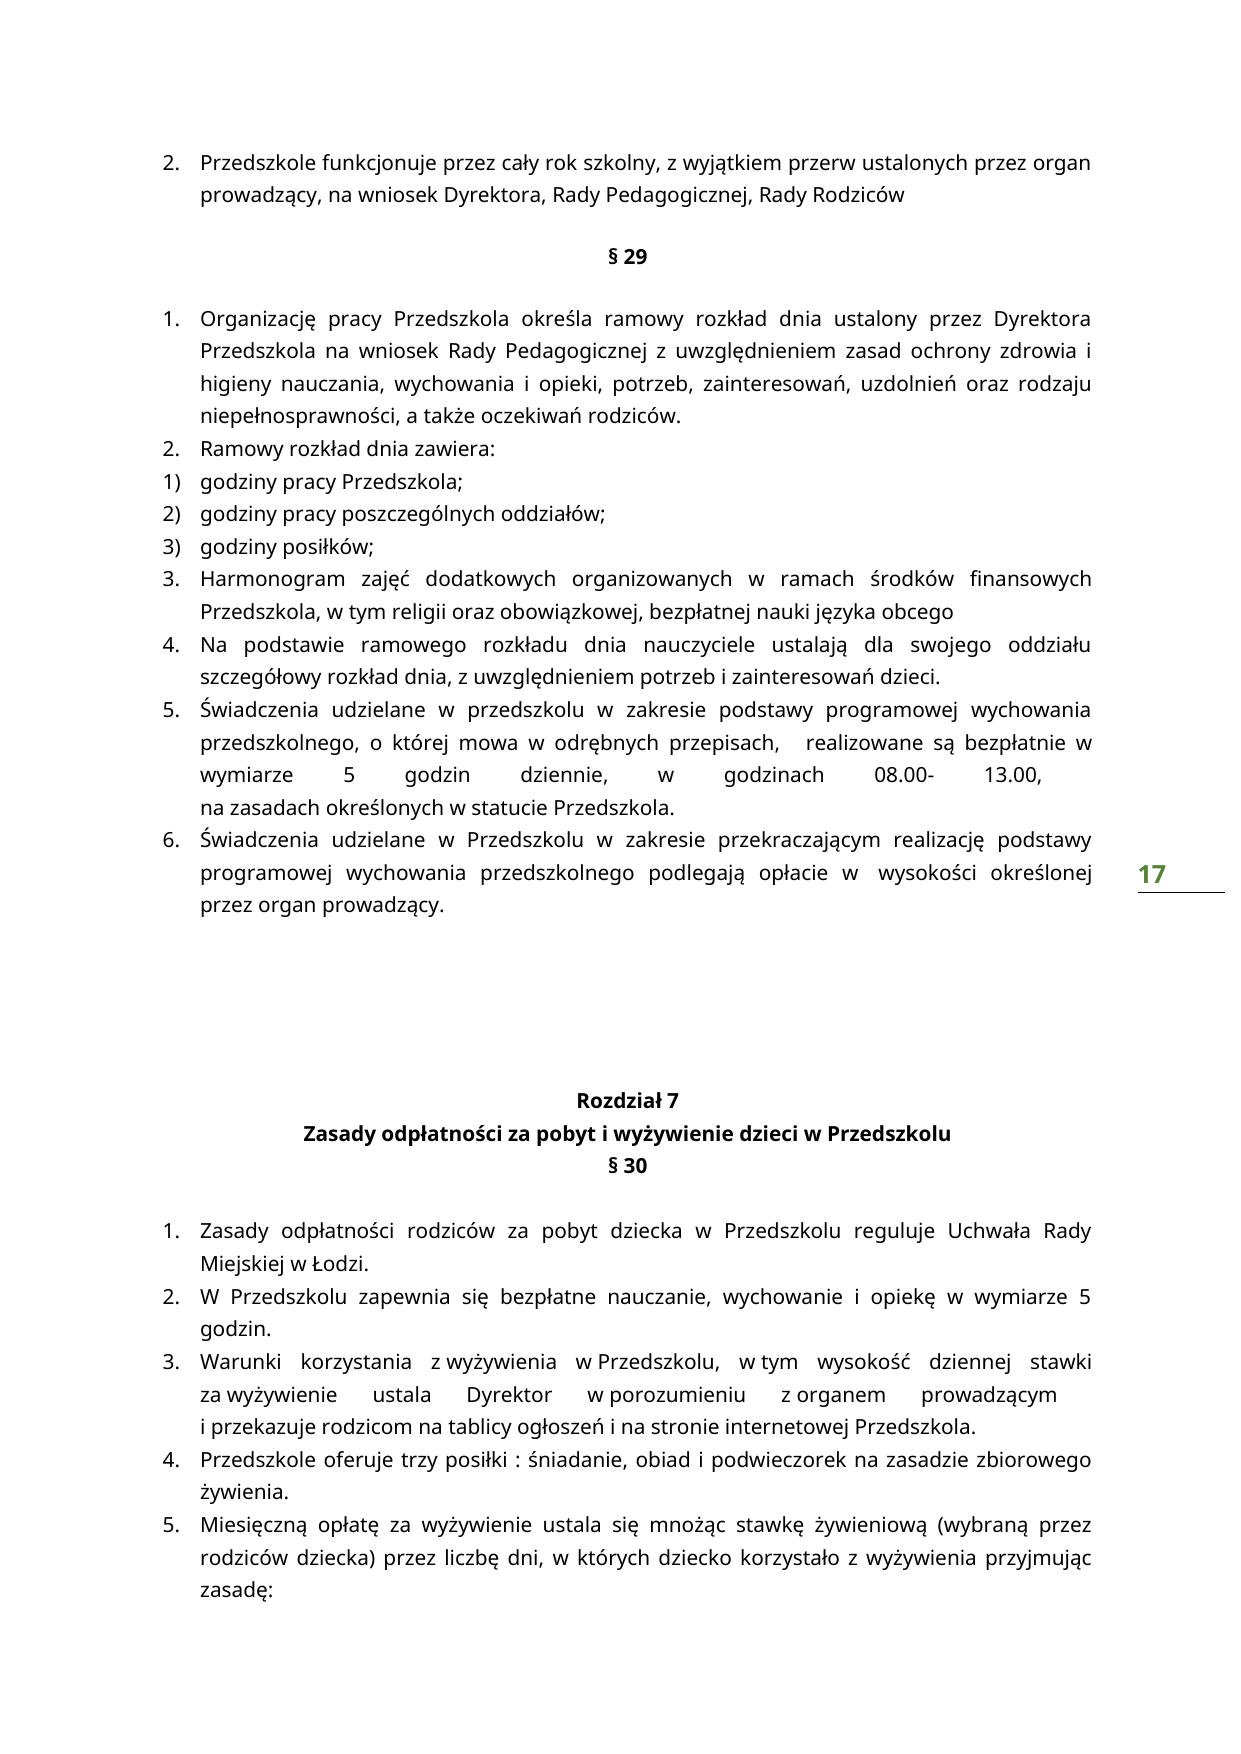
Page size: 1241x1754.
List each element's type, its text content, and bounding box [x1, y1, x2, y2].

list Świadczenia udzielane w Przedszkolu w zakresie przekraczającym realizację podstawy programowej wychowania przedszkolnego podlegają opłacie w wysokości określonej przez organ prowadzący. [162, 825, 1093, 919]
list Przedszkole oferuje trzy posiłki : śniadanie, obiad i podwieczorek na zasadzie zbiorowego żywienia. [162, 1445, 1093, 1506]
list Na podstawie ramowego rozkładu dnia nauczyciele ustalają dla swojego oddziału szczegółowy rozkład dnia, z uwzględnieniem potrzeb i zainteresowań dzieci. [162, 630, 1093, 691]
list W Przedszkolu zapewnia się bezpłatne nauczanie, wychowanie i opiekę w wymiarze 5 godzin. [162, 1282, 1093, 1343]
list Przedszkole funkcjonuje przez cały rok szkolny, z wyjątkiem przerw ustalonych przez organ prowadzący, na wniosek Dyrektora, Rady Pedagogicznej, Rady Rodziców [162, 148, 1093, 209]
text § 29 [162, 242, 1093, 270]
list godziny pracy poszczególnych oddziałów; [162, 499, 1093, 528]
list Świadczenia udzielane w przedszkolu w zakresie podstawy programowej wychowania przedszkolnego, o której mowa w odrębnych przepisach, realizowane są bezpłatnie w wymiarze 5 godzin dziennie, w godzinach 08.00- 13.00, na zasadach określonych w statucie Przedszkola. [162, 695, 1093, 821]
text Rozdział 7 [162, 1086, 1093, 1115]
list Warunki korzystania z wyżywienia w Przedszkolu, w tym wysokość dziennej stawki za wyżywienie ustala Dyrektor w porozumieniu z organem prowadzącym i przekazuje rodzicom na tablicy ogłoszeń i na stronie internetowej Przedszkola. [162, 1347, 1093, 1441]
list godziny posiłków; [162, 532, 1093, 560]
text § 30 [162, 1151, 1093, 1180]
list Organizację pracy Przedszkola określa ramowy rozkład dnia ustalony przez Dyrektora Przedszkola na wniosek Rady Pedagogicznej z uwzględnieniem zasad ochrony zdrowia i higieny nauczania, wychowania i opieki, potrzeb, zainteresowań, uzdolnień oraz rodzaju niepełnosprawności, a także oczekiwań rodziców. [162, 304, 1093, 430]
list godziny pracy Przedszkola; [162, 467, 1093, 495]
text Zasady odpłatności za pobyt i wyżywienie dzieci w Przedszkolu [162, 1119, 1093, 1147]
list Harmonogram zajęć dodatkowych organizowanych w ramach środków finansowych Przedszkola, w tym religii oraz obowiązkowej, bezpłatnej nauki języka obcego [162, 564, 1093, 626]
list Zasady odpłatności rodziców za pobyt dziecka w Przedszkolu reguluje Uchwała Rady Miejskiej w Łodzi. [162, 1217, 1093, 1278]
list Ramowy rozkład dnia zawiera: [162, 434, 1093, 463]
list Miesięczną opłatę za wyżywienie ustala się mnożąc stawkę żywieniową (wybraną przez rodziców dziecka) przez liczbę dni, w których dziecko korzystało z wyżywienia przyjmując zasadę: [162, 1510, 1093, 1604]
